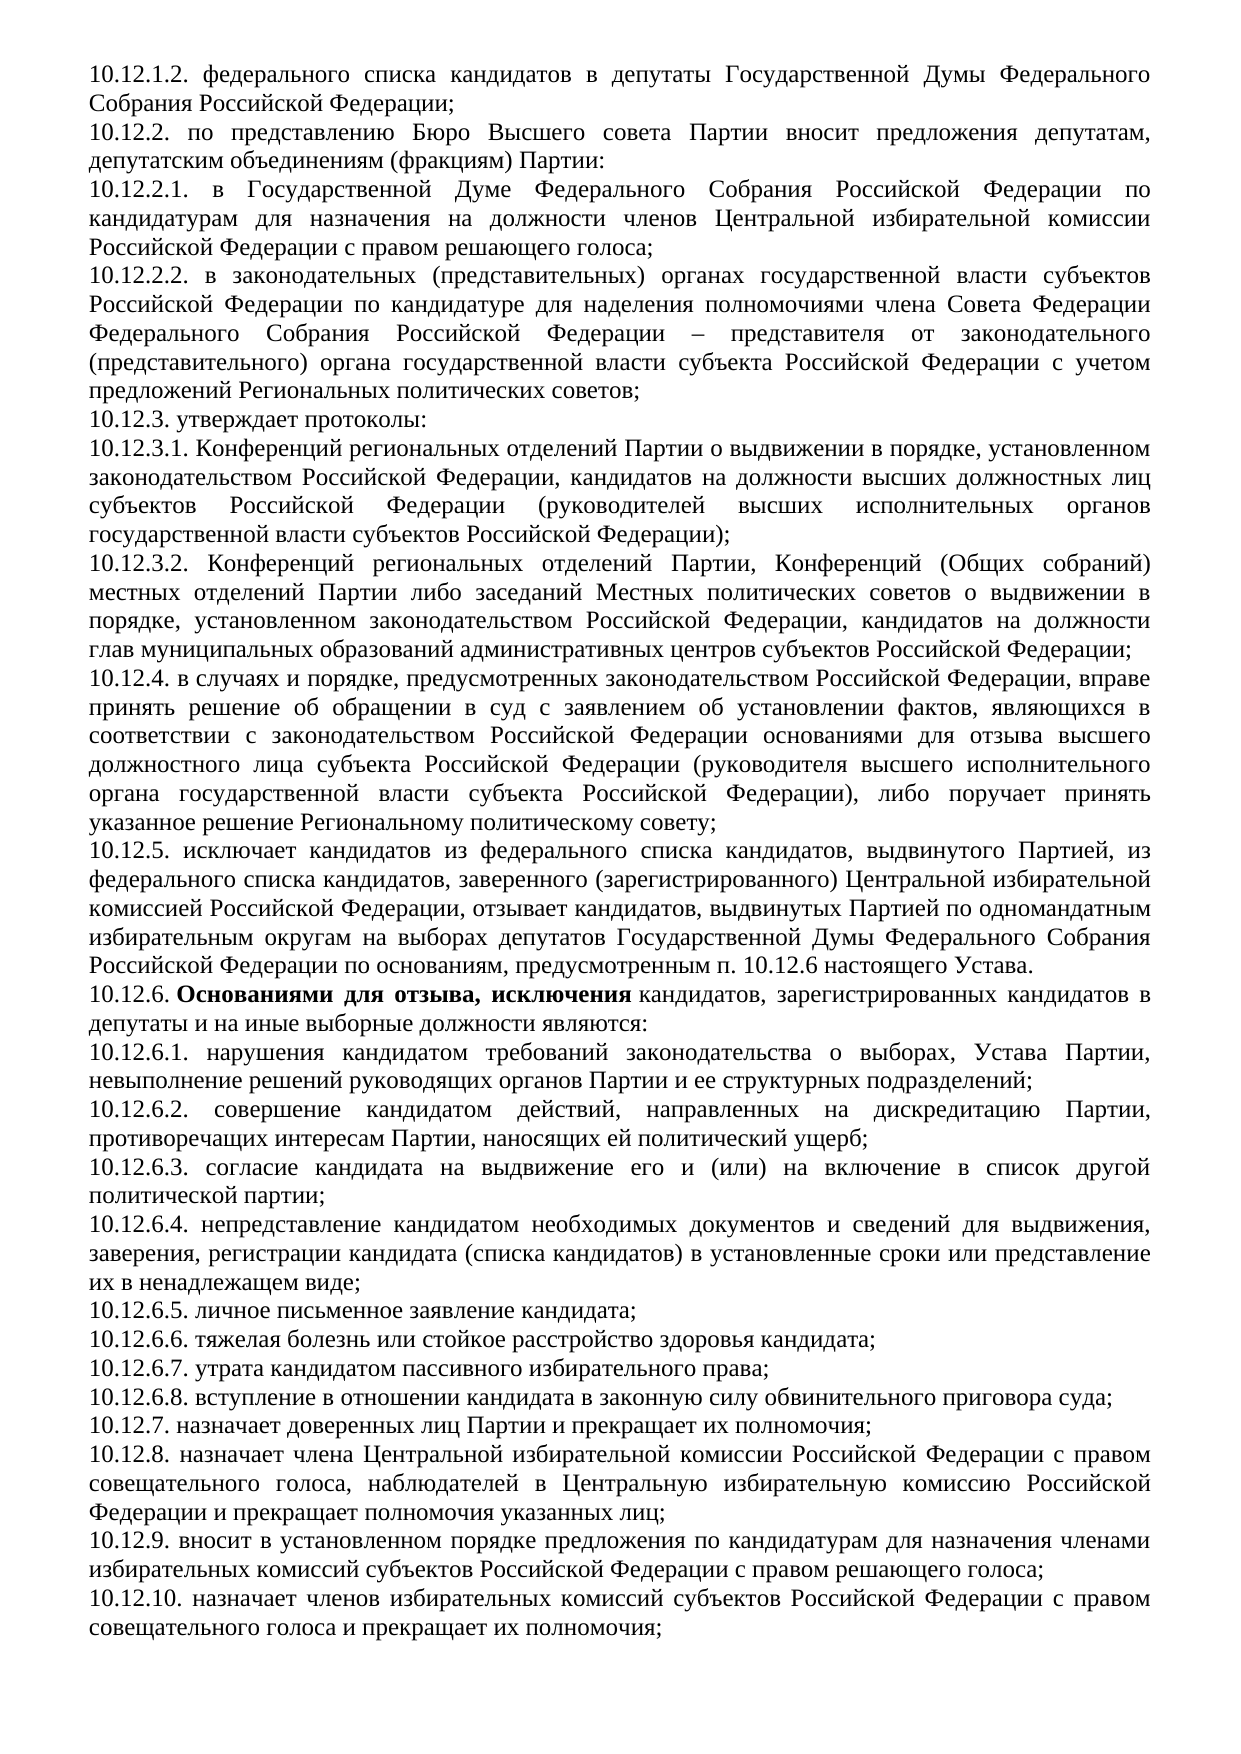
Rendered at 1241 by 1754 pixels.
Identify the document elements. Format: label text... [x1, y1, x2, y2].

text 10.12.6.6. тяжелая болезнь или стойкое расстройство здоровья кандидата; [89, 1324, 1152, 1353]
text 10.12.6.5. личное письменное заявление кандидата; [89, 1295, 1152, 1324]
text 10.12.5. исключает кандидатов из федерального списка кандидатов, выдвинутого Партией, из федерального списка кандидатов, заверенного (зарегистрированного) Центральной избирательной комиссией Российской Федерации, отзывает кандидатов, выдвинутых Партией по одномандатным избирательным округам на выборах депутатов Государственной Думы Федерального Собрания Российской Федерации по основаниям, предусмотренным п. 10.12.6 настоящего Устава. [89, 835, 1152, 979]
text 10.12.8. назначает члена Центральной избирательной комиссии Российской Федерации с правом совещательного голоса, наблюдателей в Центральную избирательную комиссию Российской Федерации и прекращает полномочия указанных лиц; [89, 1439, 1152, 1525]
text 10.12.3.2. Конференций региональных отделений Партии, Конференций (Общих собраний) местных отделений Партии либо заседаний Местных политических советов о выдвижении в порядке, установленном законодательством Российской Федерации, кандидатов на должности глав муниципальных образований административных центров субъектов Российской Федерации; [89, 548, 1152, 663]
text 10.12.1.2. федерального списка кандидатов в депутаты Государственной Думы Федерального Собрания Российской Федерации; [89, 59, 1152, 117]
text 10.12.4. в случаях и порядке, предусмотренных законодательством Российской Федерации, вправе принять решение об обращении в суд с заявлением об установлении фактов, являющихся в соответствии с законодательством Российской Федерации основаниями для отзыва высшего должностного лица субъекта Российской Федерации (руководителя высшего исполнительного органа государственной власти субъекта Российской Федерации), либо поручает принять указанное решение Региональному политическому совету; [89, 663, 1152, 835]
text 10.12.10. назначает членов избирательных комиссий субъектов Российской Федерации с правом совещательного голоса и прекращает их полномочия; [89, 1583, 1152, 1640]
text 10.12.2.1. в Государственной Думе Федерального Собрания Российской Федерации по кандидатурам для назначения на должности членов Центральной избирательной комиссии Российской Федерации с правом решающего голоса; [89, 174, 1152, 260]
text 10.12.6.7. утрата кандидатом пассивного избирательного права; [89, 1353, 1152, 1382]
text 10.12.6.1. нарушения кандидатом требований законодательства о выборах, Устава Партии, невыполнение решений руководящих органов Партии и ее структурных подразделений; [89, 1037, 1152, 1094]
text 10.12.6. Основаниями для отзыва, исключения кандидатов, зарегистрированных кандидатов в депутаты и на иные выборные должности являются: [89, 979, 1152, 1037]
text 10.12.3.1. Конференций региональных отделений Партии о выдвижении в порядке, установленном законодательством Российской Федерации, кандидатов на должности высших должностных лиц субъектов Российской Федерации (руководителей высших исполнительных органов государственной власти субъектов Российской Федерации); [89, 433, 1152, 548]
text 10.12.3. утверждает протоколы: [89, 404, 1152, 433]
text 10.12.6.3. согласие кандидата на выдвижение его и (или) на включение в список другой политической партии; [89, 1152, 1152, 1209]
text 10.12.7. назначает доверенных лиц Партии и прекращает их полномочия; [89, 1410, 1152, 1439]
text 10.12.9. вносит в установленном порядке предложения по кандидатурам для назначения членами избирательных комиссий субъектов Российской Федерации с правом решающего голоса; [89, 1525, 1152, 1583]
text 10.12.6.2. совершение кандидатом действий, направленных на дискредитацию Партии, противоречащих интересам Партии, наносящих ей политический ущерб; [89, 1094, 1152, 1152]
text 10.12.6.8. вступление в отношении кандидата в законную силу обвинительного приговора суда; [89, 1382, 1152, 1410]
text 10.12.2. по представлению Бюро Высшего совета Партии вносит предложения депутатам, депутатским объединениям (фракциям) Партии: [89, 117, 1152, 174]
text 10.12.2.2. в законодательных (представительных) органах государственной власти субъектов Российской Федерации по кандидатуре для наделения полномочиями члена Совета Федерации Федерального Собрания Российской Федерации – представителя от законодательного (представительного) органа государственной власти субъекта Российской Федерации с учетом предложений Региональных политических советов; [89, 260, 1152, 404]
text 10.12.6.4. непредставление кандидатом необходимых документов и сведений для выдвижения, заверения, регистрации кандидата (списка кандидатов) в установленные сроки или представление их в ненадлежащем виде; [89, 1209, 1152, 1295]
